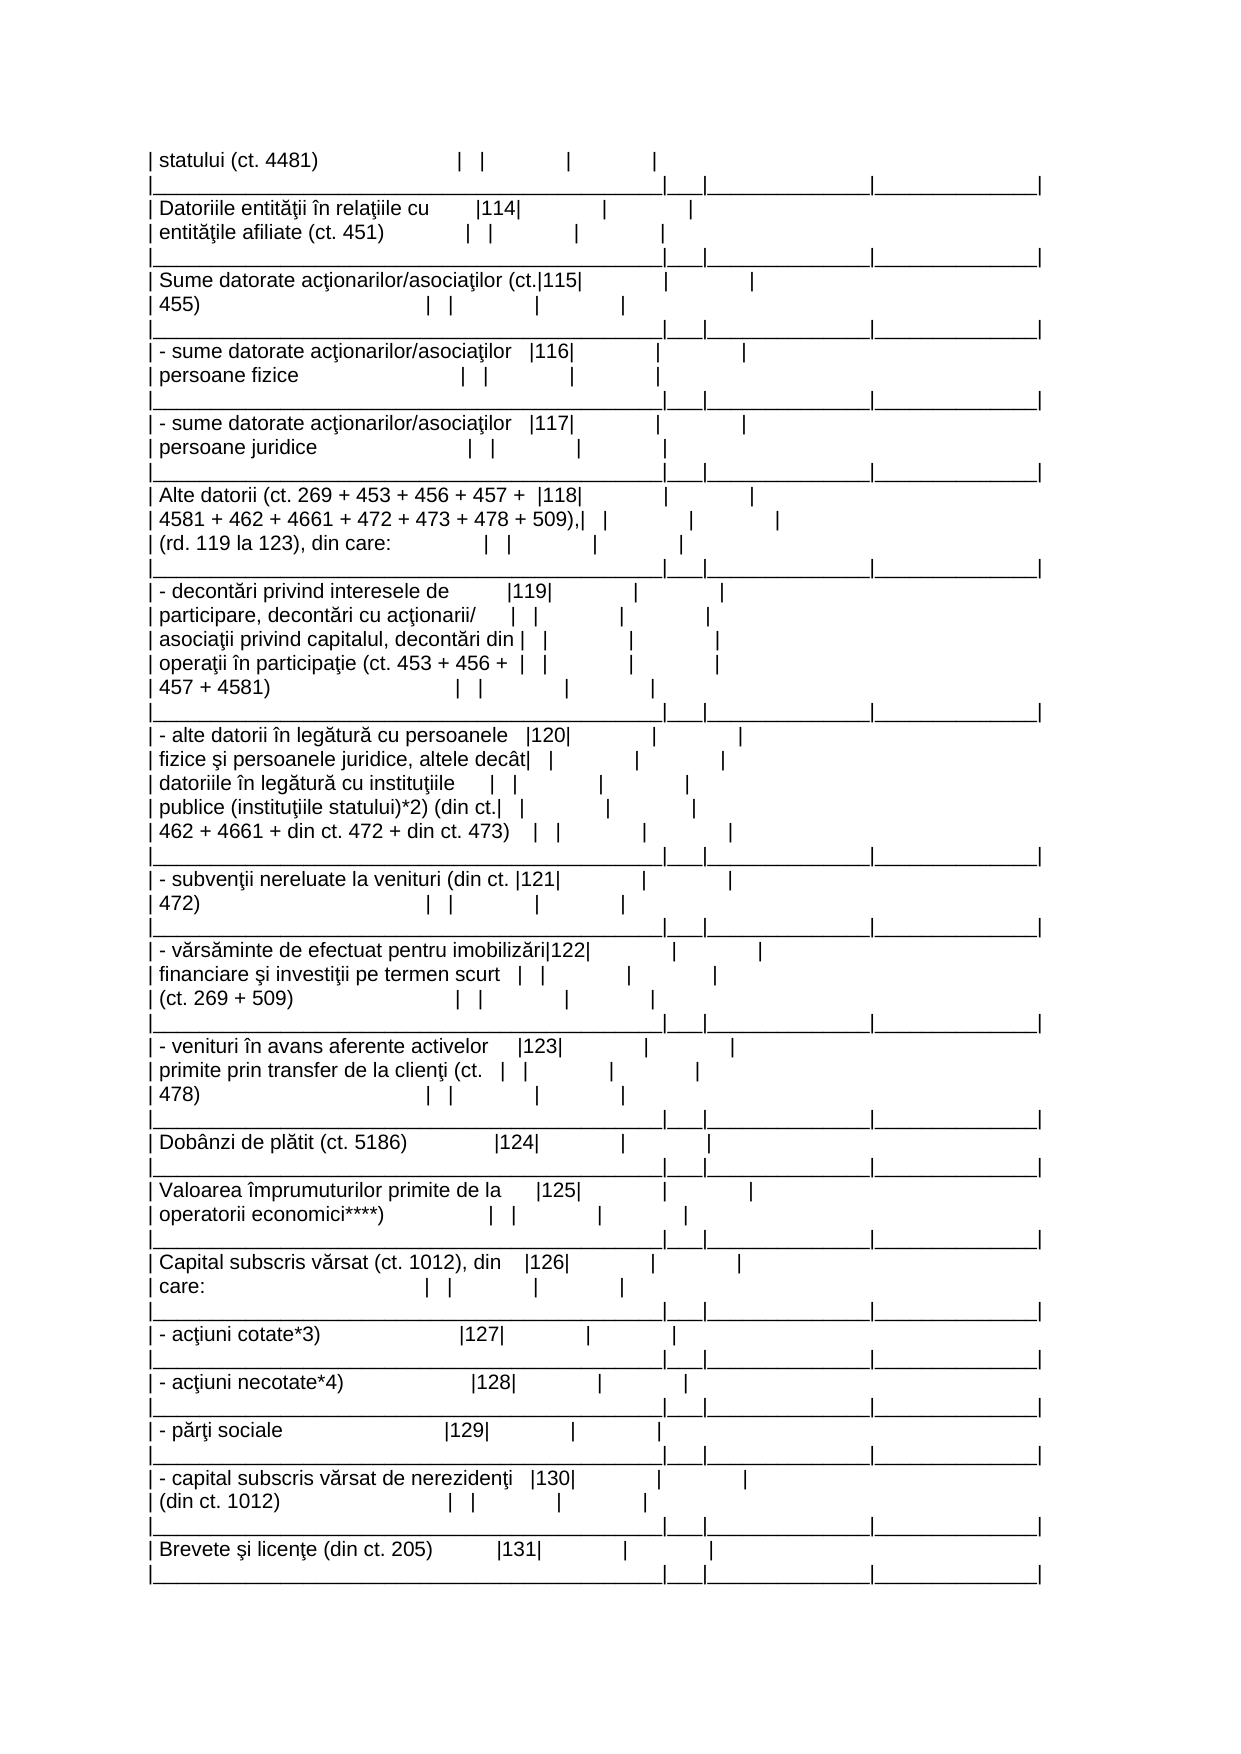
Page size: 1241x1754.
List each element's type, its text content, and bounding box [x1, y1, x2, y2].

text |____________________________________________|___|______________|______________| [148, 1441, 1093, 1465]
text |____________________________________________|___|______________|______________| [148, 1010, 1093, 1034]
text | - sume datorate acţionarilor/asociaţilor |117| | | [148, 411, 1093, 435]
text | entităţile afiliate (ct. 451) | | | | [148, 219, 1093, 243]
text | Dobânzi de plătit (ct. 5186) |124| | | [148, 1130, 1093, 1154]
text |____________________________________________|___|______________|______________| [148, 1393, 1093, 1417]
text | - sume datorate acţionarilor/asociaţilor |116| | | [148, 339, 1093, 363]
text |____________________________________________|___|______________|______________| [148, 699, 1093, 723]
text |____________________________________________|___|______________|______________| [148, 1298, 1093, 1322]
text | 462 + 4661 + din ct. 472 + din ct. 473) | | | | [148, 818, 1093, 842]
text | (din ct. 1012) | | | | [148, 1489, 1093, 1513]
text | - vărsăminte de efectuat pentru imobilizări|122| | | [148, 938, 1093, 962]
text | operatorii economici****) | | | | [148, 1202, 1093, 1226]
text | - părţi sociale |129| | | [148, 1417, 1093, 1441]
text | persoane fizice | | | | [148, 363, 1093, 387]
text |____________________________________________|___|______________|______________| [148, 459, 1093, 483]
text | financiare şi investiţii pe termen scurt | | | | [148, 962, 1093, 986]
text | Valoarea împrumuturilor primite de la |125| | | [148, 1178, 1093, 1202]
text | care: | | | | [148, 1274, 1093, 1298]
text |____________________________________________|___|______________|______________| [148, 387, 1093, 411]
text |____________________________________________|___|______________|______________| [148, 315, 1093, 339]
text | participare, decontări cu acţionarii/ | | | | [148, 603, 1093, 627]
text | - venituri în avans aferente activelor |123| | | [148, 1034, 1093, 1058]
text | Sume datorate acţionarilor/asociaţilor (ct.|115| | | [148, 267, 1093, 291]
text | primite prin transfer de la clienţi (ct. | | | | [148, 1058, 1093, 1082]
text | (rd. 119 la 123), din care: | | | | [148, 531, 1093, 555]
text | - alte datorii în legătură cu persoanele |120| | | [148, 723, 1093, 747]
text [148, 1513, 1093, 1537]
text | 472) | | | | [148, 890, 1093, 914]
text |____________________________________________|___|______________|______________| [148, 914, 1093, 938]
text | Alte datorii (ct. 269 + 453 + 456 + 457 + |118| | | [148, 483, 1093, 507]
text | 455) | | | | [148, 291, 1093, 315]
text | operaţii în participaţie (ct. 453 + 456 + | | | | [148, 651, 1093, 675]
text |____________________________________________|___|______________|______________| [148, 1346, 1093, 1369]
text | - acţiuni cotate*3) |127| | | [148, 1322, 1093, 1346]
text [148, 1561, 1093, 1585]
text | fizice şi persoanele juridice, altele decât| | | | [148, 747, 1093, 771]
text |____________________________________________|___|______________|______________| [148, 1106, 1093, 1130]
text | (ct. 269 + 509) | | | | [148, 986, 1093, 1010]
text | Datoriile entităţii în relaţiile cu |114| | | [148, 196, 1093, 219]
text | 4581 + 462 + 4661 + 472 + 473 + 478 + 509),| | | | [148, 507, 1093, 531]
text | Brevete şi licenţe (din ct. 205) |131| | | [148, 1537, 1093, 1561]
text | datoriile în legătură cu instituţiile | | | | [148, 771, 1093, 794]
text |____________________________________________|___|______________|______________| [148, 842, 1093, 866]
text | 478) | | | | [148, 1082, 1093, 1106]
text | - subvenţii nereluate la venituri (din ct. |121| | | [148, 866, 1093, 890]
text |____________________________________________|___|______________|______________| [148, 555, 1093, 579]
text | - decontări privind interesele de |119| | | [148, 579, 1093, 603]
text | asociaţii privind capitalul, decontări din | | | | [148, 627, 1093, 651]
text | Capital subscris vărsat (ct. 1012), din |126| | | [148, 1250, 1093, 1274]
text |____________________________________________|___|______________|______________| [148, 1226, 1093, 1250]
text | 457 + 4581) | | | | [148, 675, 1093, 699]
text | publice (instituţiile statului)*2) (din ct.| | | | [148, 794, 1093, 818]
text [148, 172, 1093, 196]
text |____________________________________________|___|______________|______________| [148, 243, 1093, 267]
text | - capital subscris vărsat de nerezidenţi |130| | | [148, 1465, 1093, 1489]
text | persoane juridice | | | | [148, 435, 1093, 459]
text |____________________________________________|___|______________|______________| [148, 1154, 1093, 1178]
text | statului (ct. 4481) | | | | [148, 148, 1093, 172]
text | - acţiuni necotate*4) |128| | | [148, 1369, 1093, 1393]
